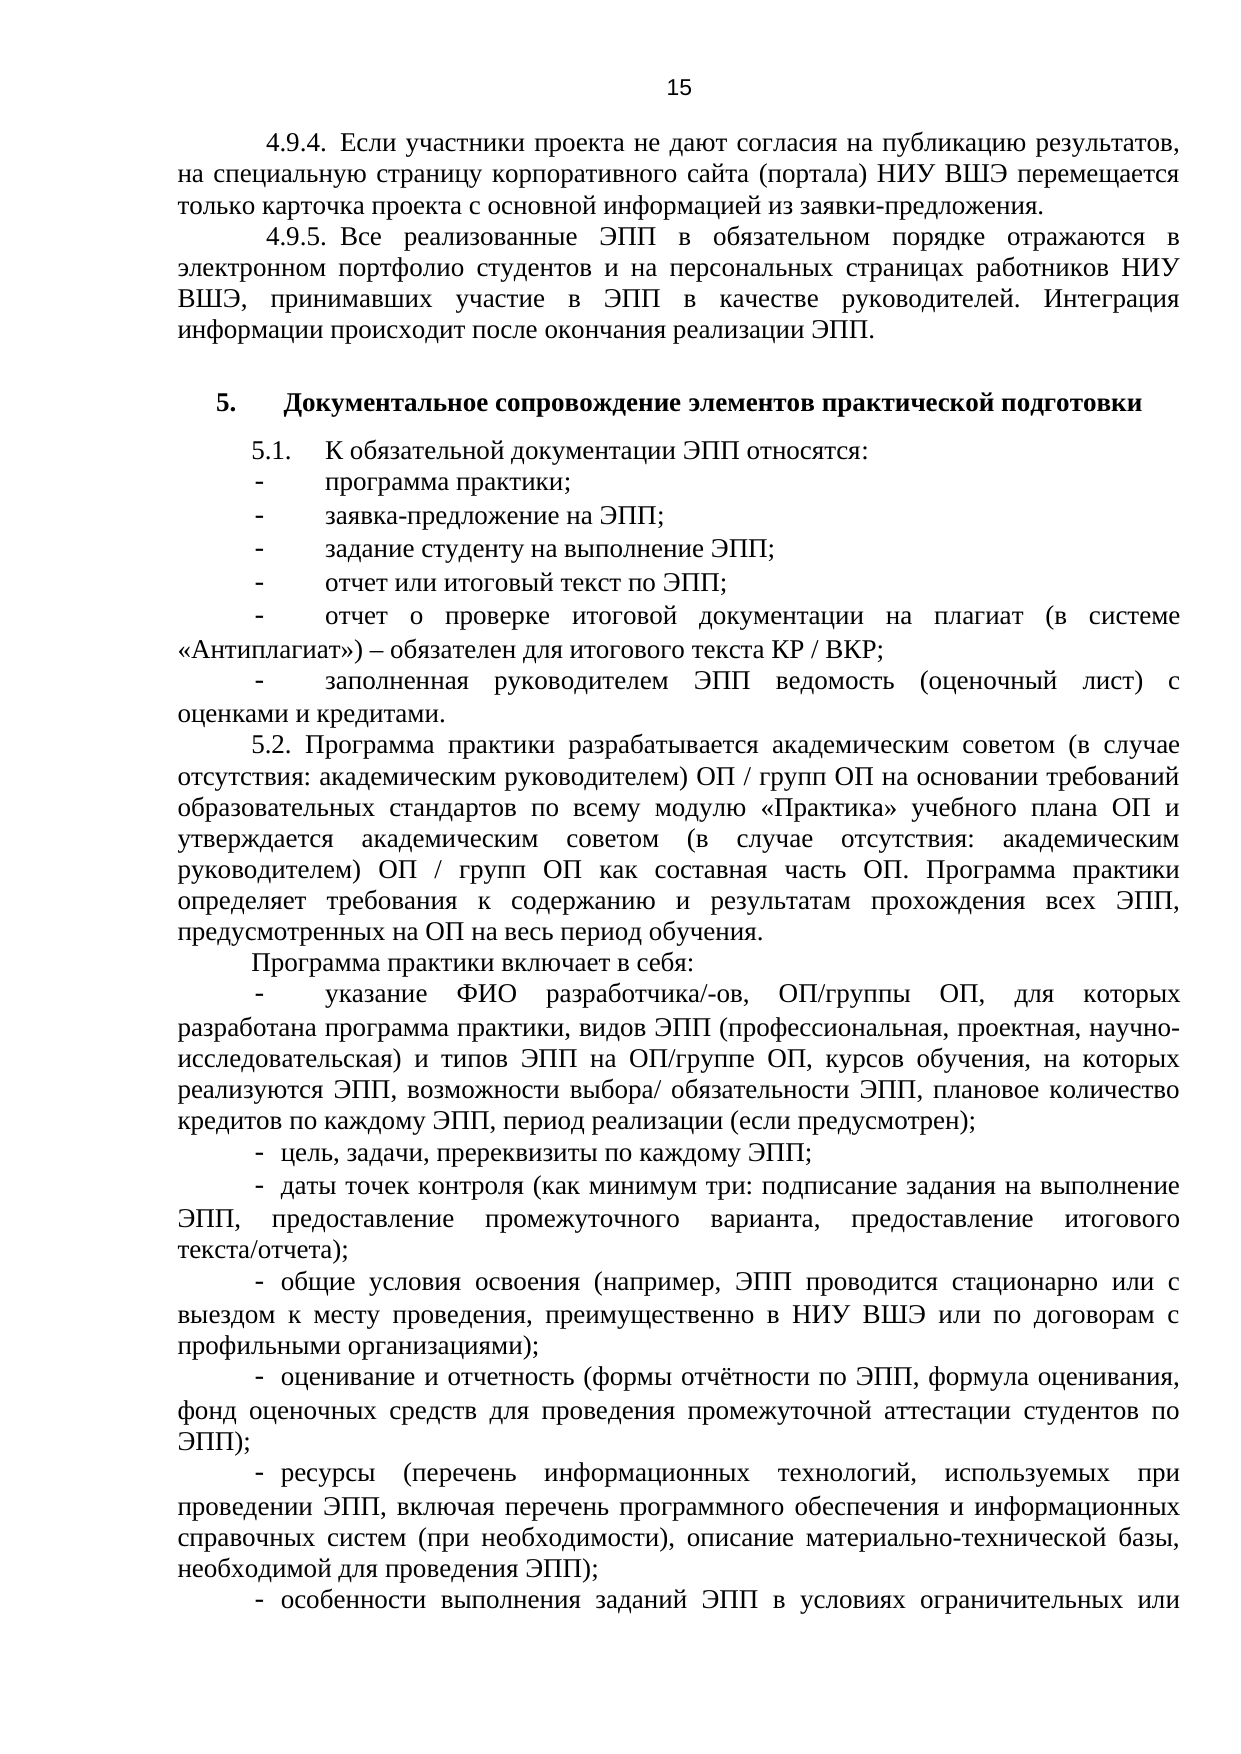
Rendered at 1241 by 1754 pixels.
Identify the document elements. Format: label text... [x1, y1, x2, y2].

text 5.2. Программа практики разрабатывается академическим советом (в случае отсутствия: академическим руководителем) ОП / групп ОП на основании требований образовательных стандартов по всему модулю «Практика» учебного плана ОП и утверждается академическим советом (в случае отсутствия: академическим руководителем) ОП / групп ОП как составная часть ОП. Программа практики определяет требования к содержанию и результатам прохождения всех ЭПП, предусмотренных на ОП на весь период обучения. [177, 728, 1181, 946]
list задание студенту на выполнение ЭПП; [177, 532, 1181, 566]
subtitle Документальное сопровождение элементов практической подготовки [177, 386, 1181, 417]
list указание ФИО разработчика/-ов, ОП/группы ОП, для которых разработана программа практики, видов ЭПП (профессиональная, проектная, научно-исследовательская) и типов ЭПП на ОП/группе ОП, курсов обучения, на которых реализуются ЭПП, возможности выбора/ обязательности ЭПП, плановое количество кредитов по каждому ЭПП, период реализации (если предусмотрен); [177, 978, 1181, 1136]
list заявка-предложение на ЭПП; [177, 499, 1181, 532]
list отчет о проверке итоговой документации на плагиат (в системе «Антиплагиат») – обязателен для итогового текста КР / ВКР; [177, 599, 1181, 664]
list Программа практики включает в себя: [177, 946, 1181, 978]
list К обязательной документации ЭПП относятся: [177, 434, 1181, 466]
list ресурсы (перечень информационных технологий, используемых при проведении ЭПП, включая перечень программного обеспечения и информационных справочных систем (при необходимости), описание материально-технической базы, необходимой для проведения ЭПП); [177, 1456, 1181, 1583]
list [177, 1583, 1181, 1617]
list Если участники проекта не дают согласия на публикацию результатов, на специальную страницу корпоративного сайта (портала) НИУ ВШЭ перемещается только карточка проекта с основной информацией из заявки-предложения. [177, 126, 1181, 220]
list общие условия освоения (например, ЭПП проводится стационарно или с выездом к месту проведения, преимущественно в НИУ ВШЭ или по договорам с профильными организациями); [177, 1265, 1181, 1361]
list отчет или итоговый текст по ЭПП; [177, 566, 1181, 599]
list оценивание и отчетность (формы отчётности по ЭПП, формула оценивания, фонд оценочных средств для проведения промежуточной аттестации студентов по ЭПП); [177, 1361, 1181, 1456]
list Все реализованные ЭПП в обязательном порядке отражаются в электронном портфолио студентов и на персональных страницах работников НИУ ВШЭ, принимавших участие в ЭПП в качестве руководителей. Интеграция информации происходит после окончания реализации ЭПП. [177, 220, 1181, 344]
list заполненная руководителем ЭПП ведомость (оценочный лист) с оценками и кредитами. [177, 664, 1181, 728]
list цель, задачи, пререквизиты по каждому ЭПП; [177, 1136, 1181, 1169]
list программа практики; [177, 466, 1181, 499]
list даты точек контроля (как минимум три: подписание задания на выполнение ЭПП, предоставление промежуточного варианта, предоставление итогового текста/отчета); [177, 1169, 1181, 1265]
